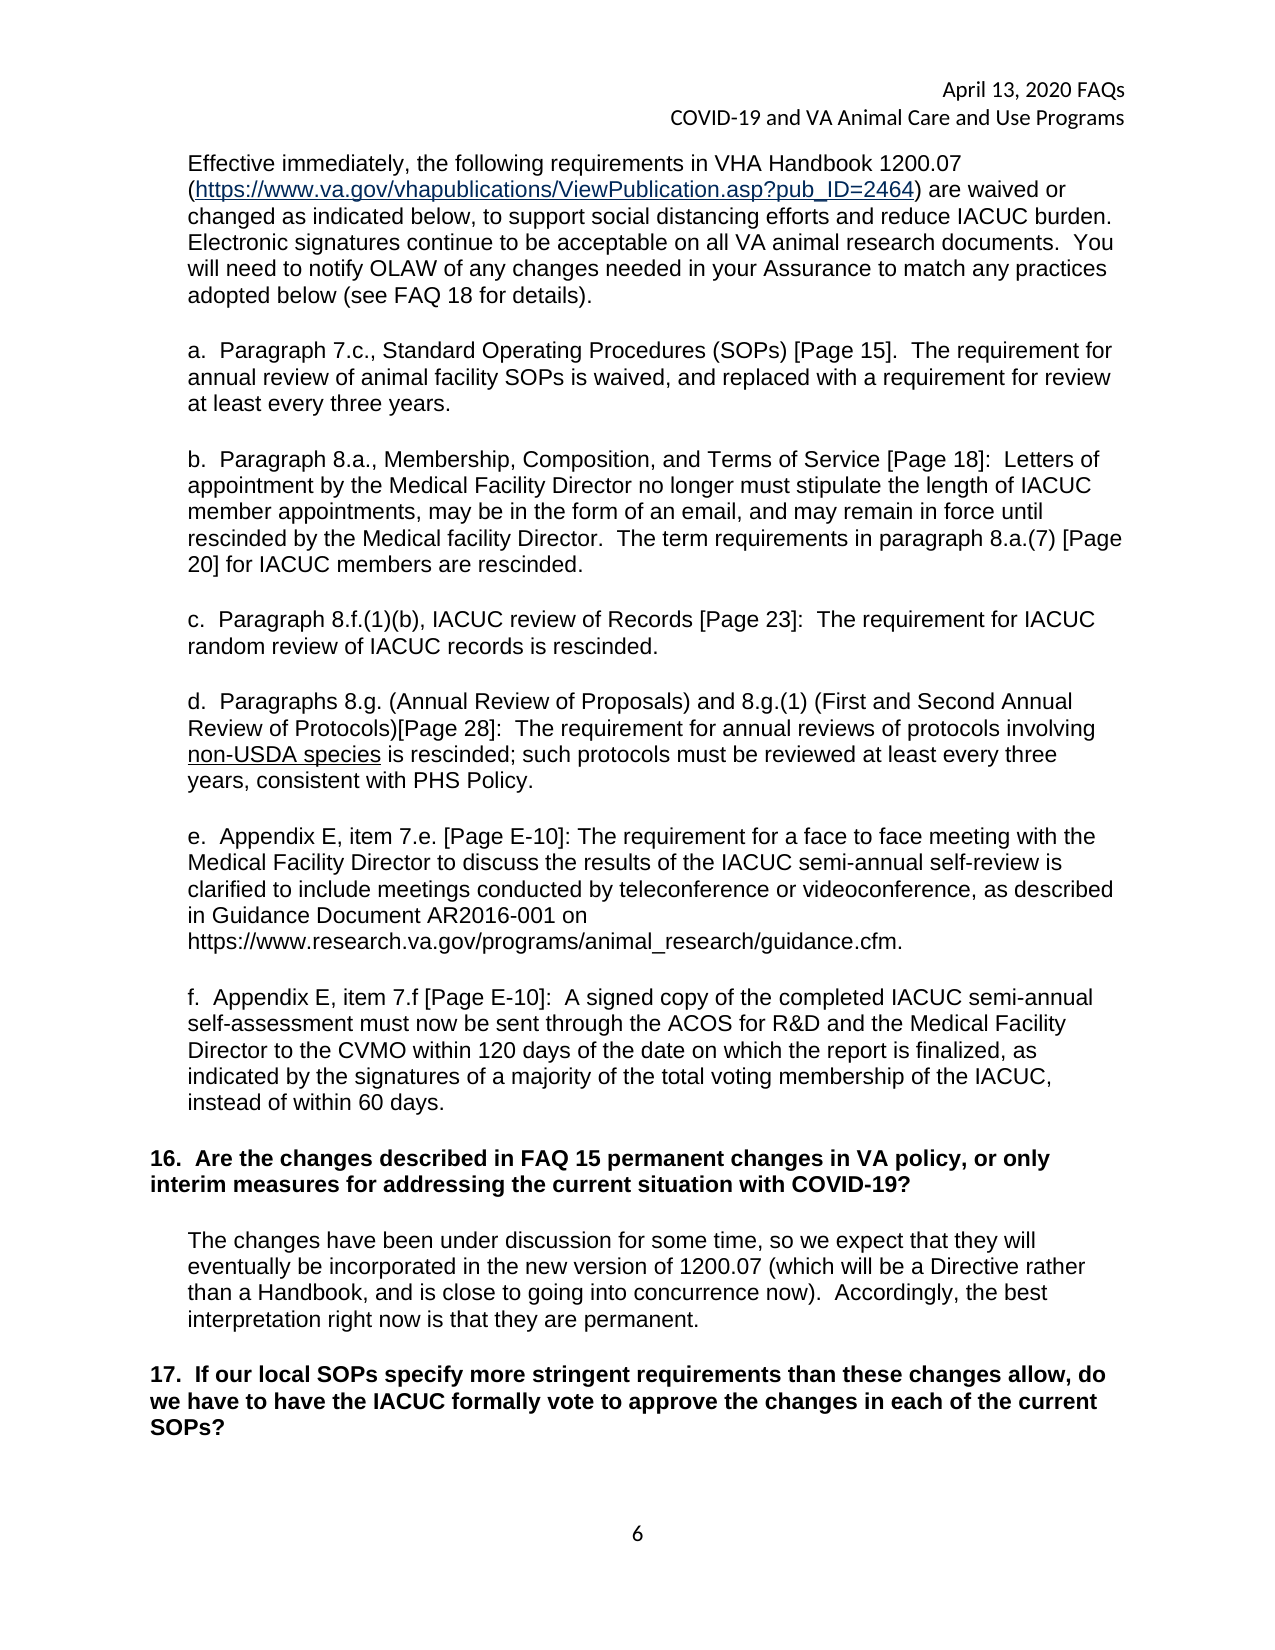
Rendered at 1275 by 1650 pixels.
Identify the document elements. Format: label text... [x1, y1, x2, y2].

text Effective immediately, the following requirements in VHA Handbook 1200.07 (https://www.va.gov/vhapublications/ViewPublication.asp?pub_ID=2464) are waived or changed as indicated below, to support social distancing efforts and reduce IACUC burden. Electronic signatures continue to be acceptable on all VA animal research documents. You will need to notify OLAW of any changes needed in your Assurance to match any practices adopted below (see FAQ 18 for details). [187, 150, 1125, 308]
text b. Paragraph 8.a., Membership, Composition, and Terms of Service [Page 18]: Letters of appointment by the Medical Facility Director no longer must stipulate the length of IACUC member appointments, may be in the form of an email, and may remain in force until rescinded by the Medical facility Director. The term requirements in paragraph 8.a.(7) [Page 20] for IACUC members are rescinded. [187, 446, 1125, 577]
text c. Paragraph 8.f.(1)(b), IACUC review of Records [Page 23]: The requirement for IACUC random review of IACUC records is rescinded. [187, 606, 1125, 659]
text 17. If our local SOPs specify more stringent requirements than these changes allow, do we have to have the IACUC formally vote to approve the changes in each of the current SOPs? [150, 1361, 1125, 1440]
text a. Paragraph 7.c., Standard Operating Procedures (SOPs) [Page 15]. The requirement for annual review of animal facility SOPs is waived, and replaced with a requirement for review at least every three years. [187, 337, 1125, 416]
text d. Paragraphs 8.g. (Annual Review of Proposals) and 8.g.(1) (First and Second Annual Review of Protocols)[Page 28]: The requirement for annual reviews of protocols involving non-USDA species is rescinded; such protocols must be reviewed at least every three years, consistent with PHS Policy. [187, 688, 1125, 794]
text The changes have been under discussion for some time, so we expect that they will eventually be incorporated in the new version of 1200.07 (which will be a Directive rather than a Handbook, and is close to going into concurrence now). Accordingly, the best interpretation right now is that they are permanent. [187, 1227, 1125, 1332]
text f. Appendix E, item 7.f [Page E-10]: A signed copy of the completed IACUC semi-annual self-assessment must now be sent through the ACOS for R&D and the Medical Facility Director to the CVMO within 120 days of the date on which the report is finalized, as indicated by the signatures of a majority of the total voting membership of the IACUC, instead of within 60 days. [187, 984, 1125, 1116]
text e. Appendix E, item 7.e. [Page E-10]: The requirement for a face to face meeting with the Medical Facility Director to discuss the results of the IACUC semi-annual self-review is clarified to include meetings conducted by teleconference or videoconference, as described in Guidance Document AR2016-001 on https://www.research.va.gov/programs/animal_research/guidance.cfm. [187, 823, 1125, 955]
text 16. Are the changes described in FAQ 15 permanent changes in VA policy, or only interim measures for addressing the current situation with COVID-19? [150, 1145, 1125, 1197]
